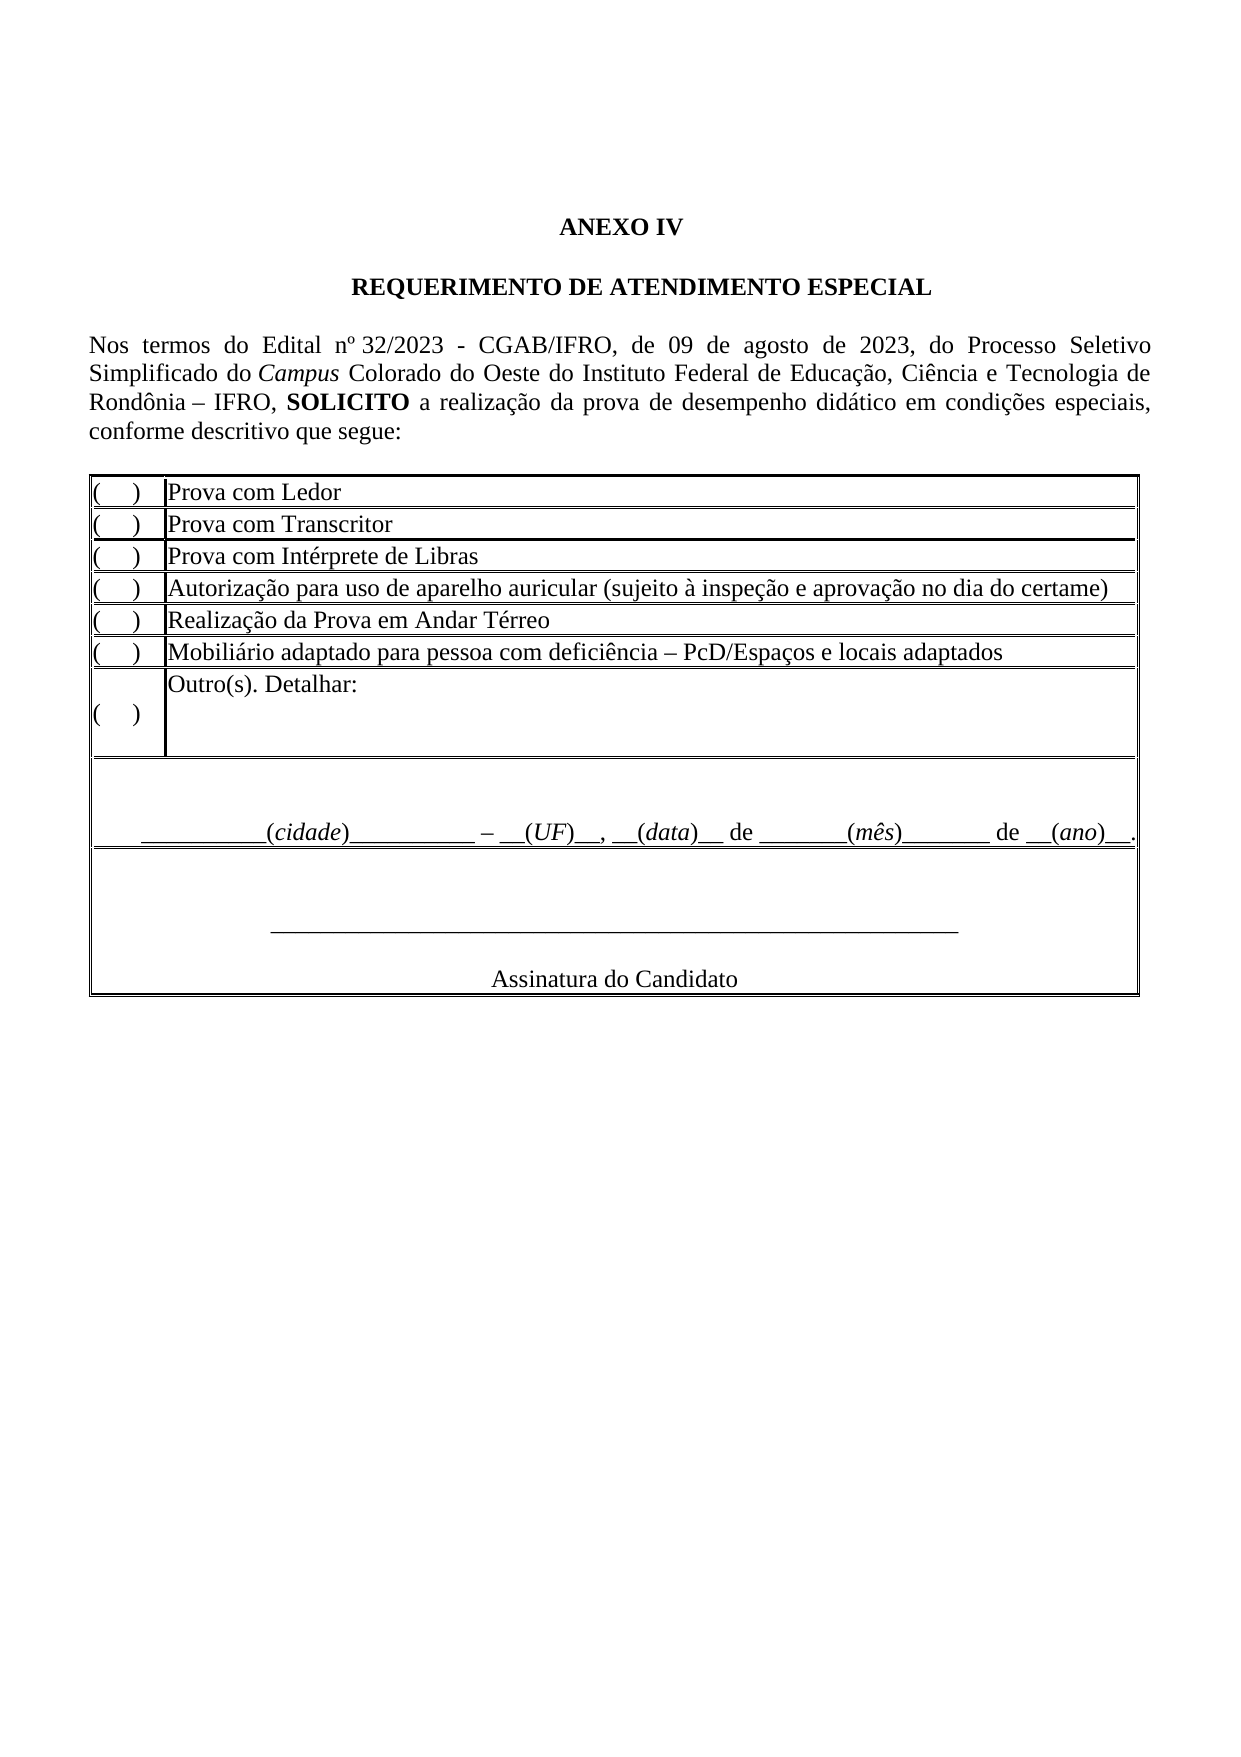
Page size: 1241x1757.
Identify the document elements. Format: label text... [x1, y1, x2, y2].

table_cell Prova com Intérprete de Libras [167, 538, 1138, 570]
table_cell ( ) [90, 634, 165, 666]
table_cell Autorização para uso de aparelho auricular (sujeito à inspeção e aprovação no dia do certame) [165, 570, 1138, 602]
table_cell ( ) [90, 666, 165, 756]
table_cell ( ) [90, 506, 165, 538]
table_cell __________(cidade)__________ ‒ __(UF)__, __(data)__ de _______(mês)_______ de __(ano)__. [90, 756, 1138, 846]
table_cell Realização da Prova em Andar Térreo [165, 602, 1138, 634]
text REQUERIMENTO DE ATENDIMENTO ESPECIAL [89, 272, 1152, 301]
table_header Prova com Ledor [165, 477, 1137, 506]
table_cell Prova com Transcritor [165, 506, 1138, 538]
table_cell ( ) [90, 570, 165, 602]
text Nos termos do Edital nº 32/2023 - CGAB/IFRO, de 09 de agosto de 2023, do Processo Seletivo Simplificado do Campus Colorado do Oeste do Instituto Federal de Educação, Ciência e Tecnologia de Rondônia ‒ IFRO, SOLICITO a realização da prova de desempenho didático em condições especiais, conforme descritivo que segue: [89, 330, 1152, 445]
table_cell Outro(s). Detalhar: [165, 666, 1138, 756]
table_cell _______________________________________________________ Assinatura do Candidato [90, 846, 1138, 993]
table_cell ( ) [90, 602, 165, 634]
table_header ( ) [92, 476, 165, 506]
table_cell ( ) [90, 538, 164, 570]
table_cell Mobiliário adaptado para pessoa com deficiência ‒ PcD/Espaços e locais adaptados [165, 634, 1138, 666]
subtitle ANEXO IV [89, 212, 1143, 240]
